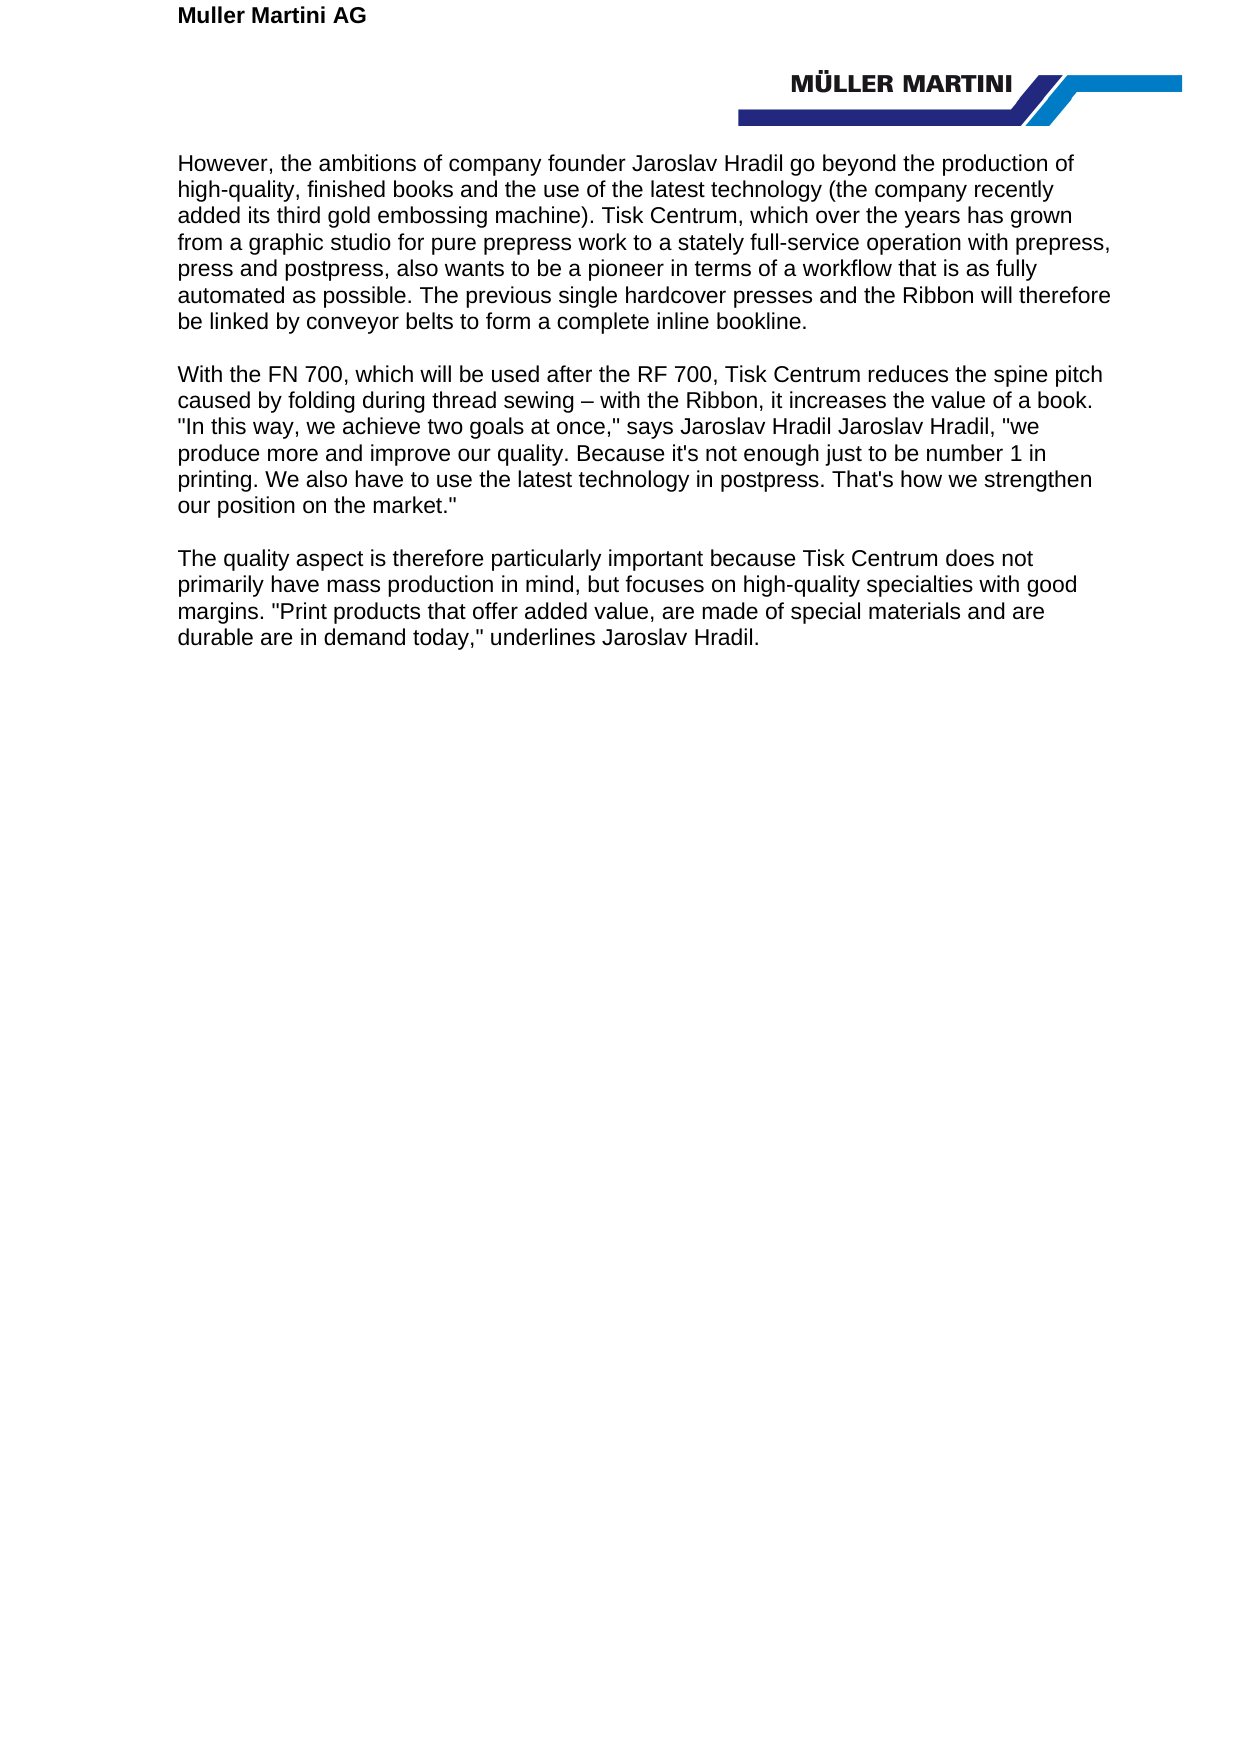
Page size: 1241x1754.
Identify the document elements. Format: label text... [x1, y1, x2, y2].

picture [738, 70, 1183, 126]
text However, the ambitions of company founder Jaroslav Hradil go beyond the production of high-quality, finished books and the use of the latest technology (the company recently added its third gold embossing machine). Tisk Centrum, which over the years has grown from a graphic studio for pure prepress work to a stately full-service operation with prepress, press and postpress, also wants to be a pioneer in terms of a workflow that is as fully automated as possible. The previous single hardcover presses and the Ribbon will therefore be linked by conveyor belts to form a complete inline bookline. [177, 150, 1122, 334]
text The quality aspect is therefore particularly important because Tisk Centrum does not primarily have mass production in mind, but focuses on high-quality specialties with good margins. "Print products that offer added value, are made of special materials and are durable are in demand today," underlines Jaroslav Hradil. [177, 545, 1122, 651]
text With the FN 700, which will be used after the RF 700, Tisk Centrum reduces the spine pitch caused by folding during thread sewing – with the Ribbon, it increases the value of a book. "In this way, we achieve two goals at once," says Jaroslav Hradil Jaroslav Hradil, "we produce more and improve our quality. Because it's not enough just to be number 1 in printing. We also have to use the latest technology in postpress. That's how we strengthen our position on the market." [177, 361, 1122, 519]
